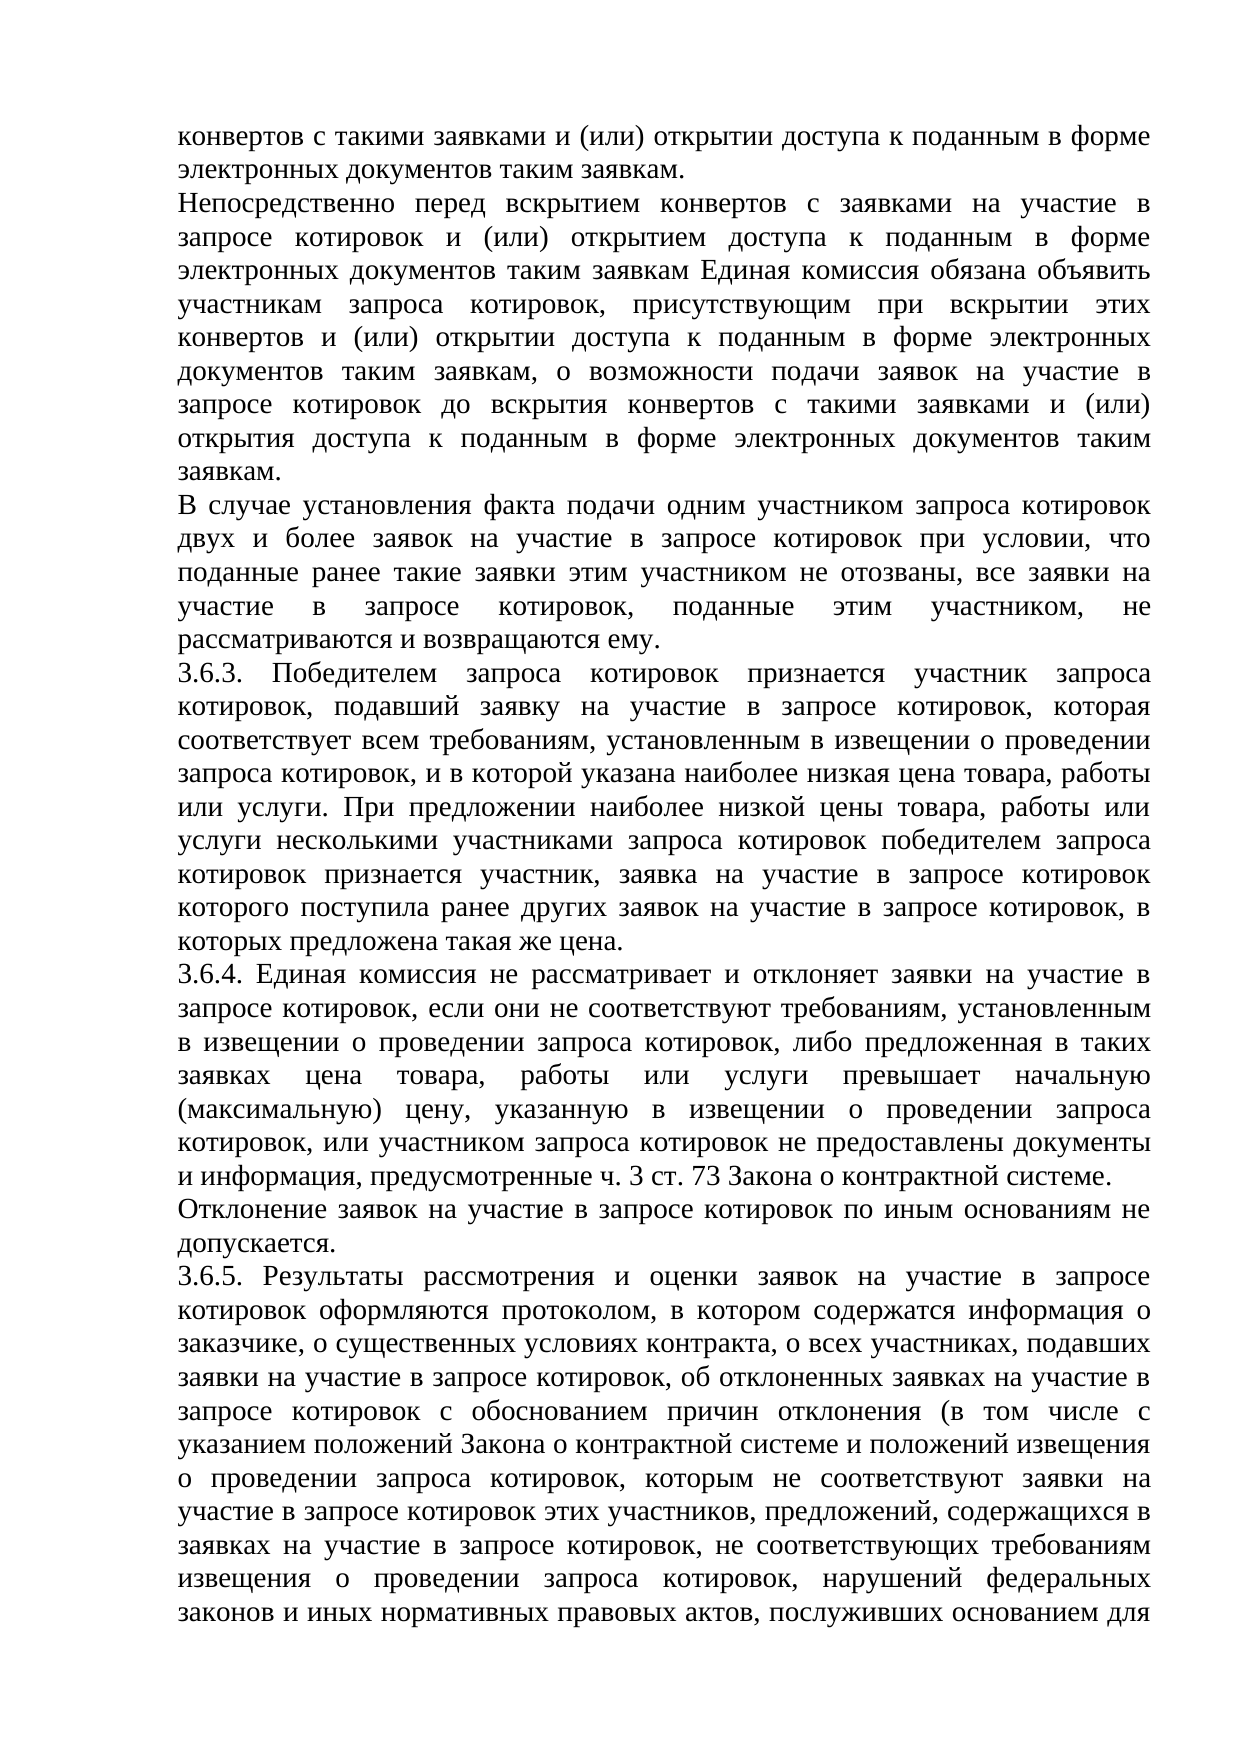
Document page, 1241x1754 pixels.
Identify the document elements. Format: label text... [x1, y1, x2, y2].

text 3.6.3. Победителем запроса котировок признается участник запроса котировок, подавший заявку на участие в запросе котировок, которая соответствует всем требованиям, установленным в извещении о проведении запроса котировок, и в которой указана наиболее низкая цена товара, работы или услуги. При предложении наиболее низкой цены товара, работы или услуги несколькими участниками запроса котировок победителем запроса котировок признается участник, заявка на участие в запросе котировок которого поступила ранее других заявок на участие в запросе котировок, в которых предложена такая же цена. [177, 655, 1152, 957]
text 3.6.4. Единая комиссия не рассматривает и отклоняет заявки на участие в запросе котировок, если они не соответствуют требованиям, установленным в извещении о проведении запроса котировок, либо предложенная в таких заявках цена товара, работы или услуги превышает начальную (максимальную) цену, указанную в извещении о проведении запроса котировок, или участником запроса котировок не предоставлены документы и информация, предусмотренные ч. 3 ст. 73 Закона о контрактной системе. [177, 957, 1152, 1191]
text Непосредственно перед вскрытием конвертов с заявками на участие в запросе котировок и (или) открытием доступа к поданным в форме электронных документов таким заявкам Единая комиссия обязана объявить участникам запроса котировок, присутствующим при вскрытии этих конвертов и (или) открытии доступа к поданным в форме электронных документов таким заявкам, о возможности подачи заявок на участие в запросе котировок до вскрытия конвертов с такими заявками и (или) открытия доступа к поданным в форме электронных документов таким заявкам. [177, 185, 1152, 487]
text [177, 1258, 1152, 1627]
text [177, 118, 1152, 185]
text В случае установления факта подачи одним участником запроса котировок двух и более заявок на участие в запросе котировок при условии, что поданные ранее такие заявки этим участником не отозваны, все заявки на участие в запросе котировок, поданные этим участником, не рассматриваются и возвращаются ему. [177, 487, 1152, 655]
text Отклонение заявок на участие в запросе котировок по иным основаниям не допускается. [177, 1191, 1152, 1258]
